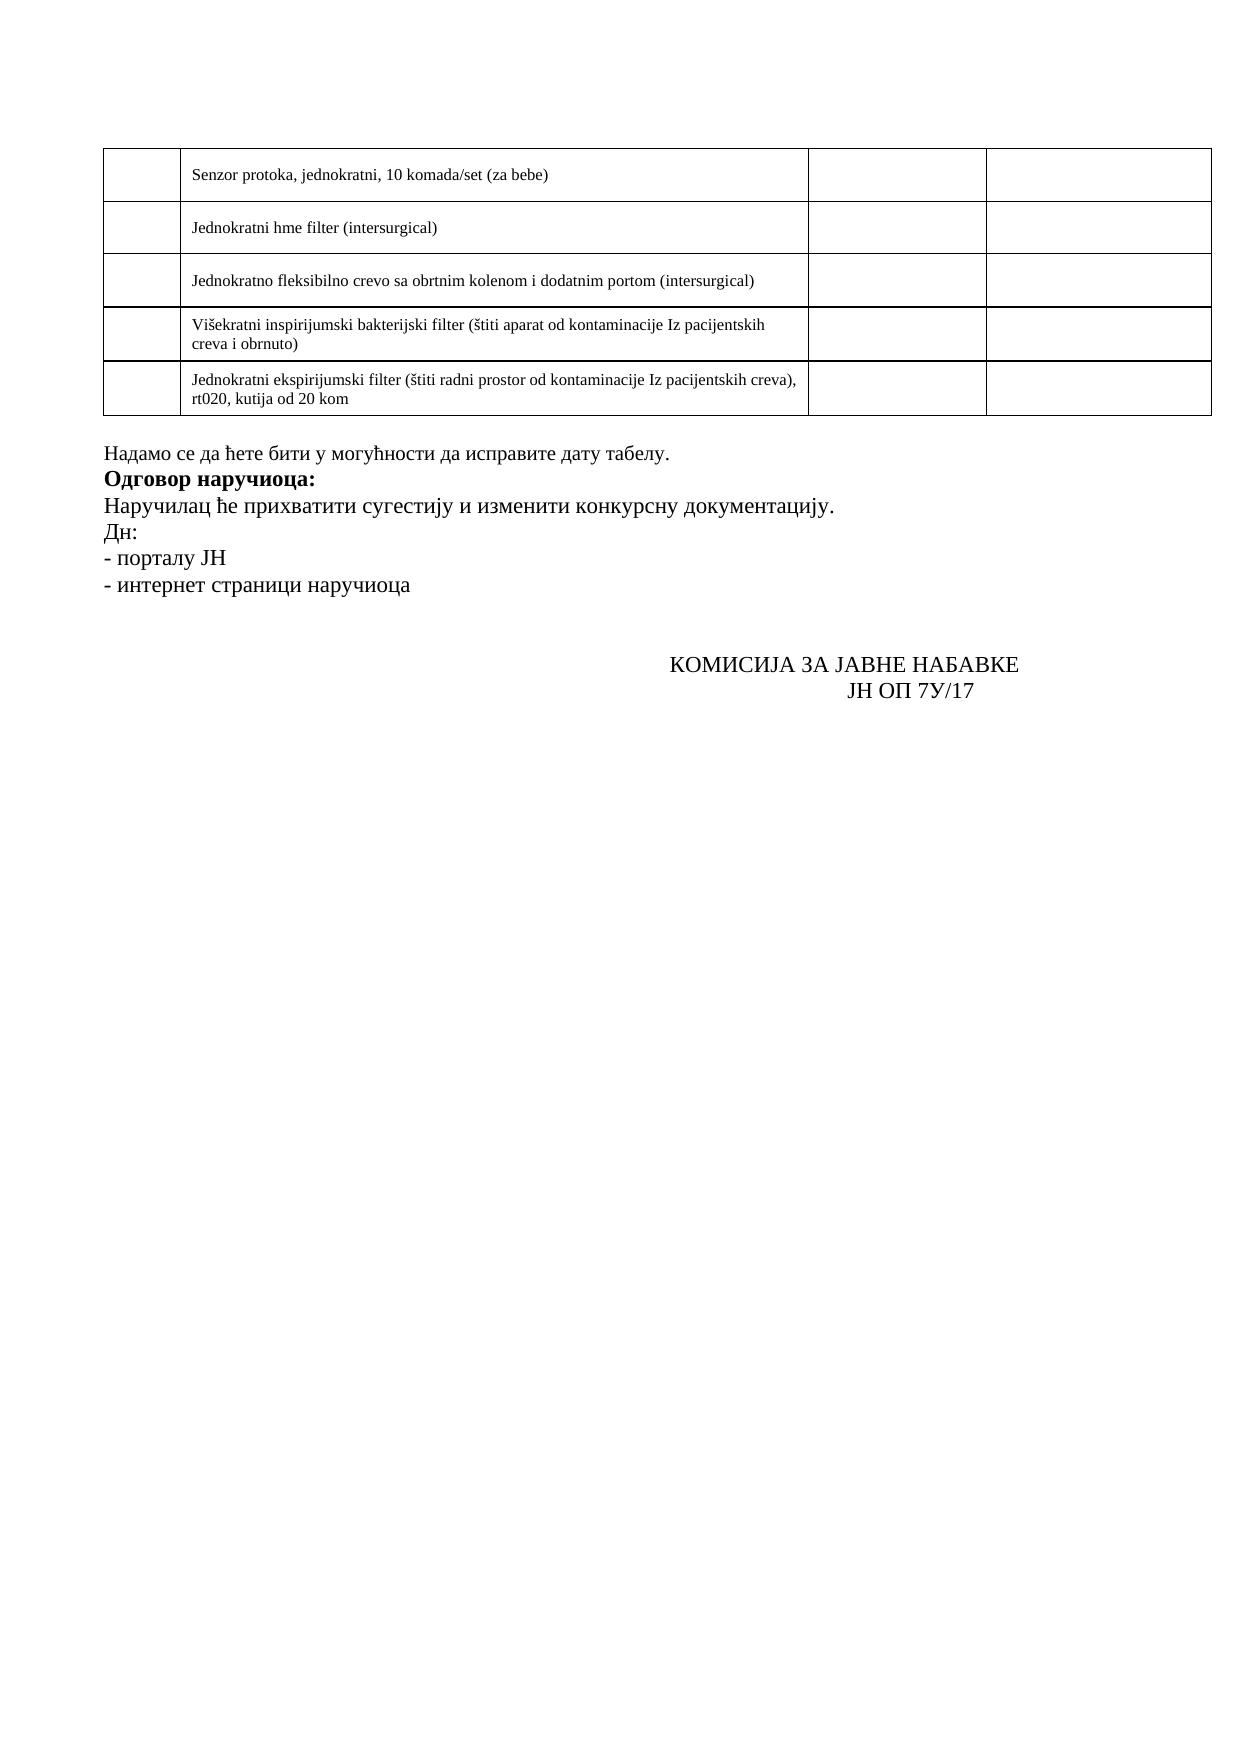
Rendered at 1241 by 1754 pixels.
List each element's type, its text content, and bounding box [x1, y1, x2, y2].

text ЈН ОП 7У/17 [703, 677, 1137, 703]
table_cell Jednokratni hme filter (intersurgical) [181, 202, 808, 253]
table_header [809, 362, 986, 415]
text Наручилац ће прихватити сугестију и изменити конкурсну документацију. [103, 492, 1137, 518]
table_cell [809, 308, 986, 360]
table_header Jednokratni ekspirijumski filter (štiti radni prostor od kontaminacije Iz pacijentskih creva), rt020, kutija od 20 kom [181, 362, 808, 415]
table_header [987, 362, 1211, 415]
table_cell [104, 308, 180, 360]
text - интернет страници наручиоца [103, 571, 1137, 598]
text - порталу ЈН [103, 544, 1137, 571]
table_cell Jednokratno fleksibilno crevo sa obrtnim kolenom i dodatnim portom (intersurgical) [181, 254, 808, 306]
table_cell Senzor protoka, jednokratni, 10 komada/set (za bebe) [181, 149, 808, 201]
table_cell [987, 308, 1211, 360]
table_cell [104, 202, 180, 253]
table_cell [809, 202, 986, 253]
table_cell [104, 149, 180, 201]
table_cell [987, 149, 1211, 201]
table_cell [809, 149, 986, 201]
table_cell Višekratni inspirijumski bakterijski filter (štiti aparat od kontaminacije Iz pacijentskih creva i obrnuto) [181, 308, 808, 360]
table_cell [104, 254, 180, 306]
table_cell [809, 254, 986, 306]
table_cell [987, 254, 1211, 306]
text Дн: [103, 518, 1137, 544]
table_cell [987, 202, 1211, 253]
text Одговор наручиоца: [103, 465, 1137, 492]
text КОМИСИЈА ЗА ЈАВНЕ НАБАВКЕ [103, 651, 1137, 677]
text Надамо се да ћете бити у могућности да исправите дату табелу. [103, 441, 1137, 465]
table_header [104, 362, 180, 415]
